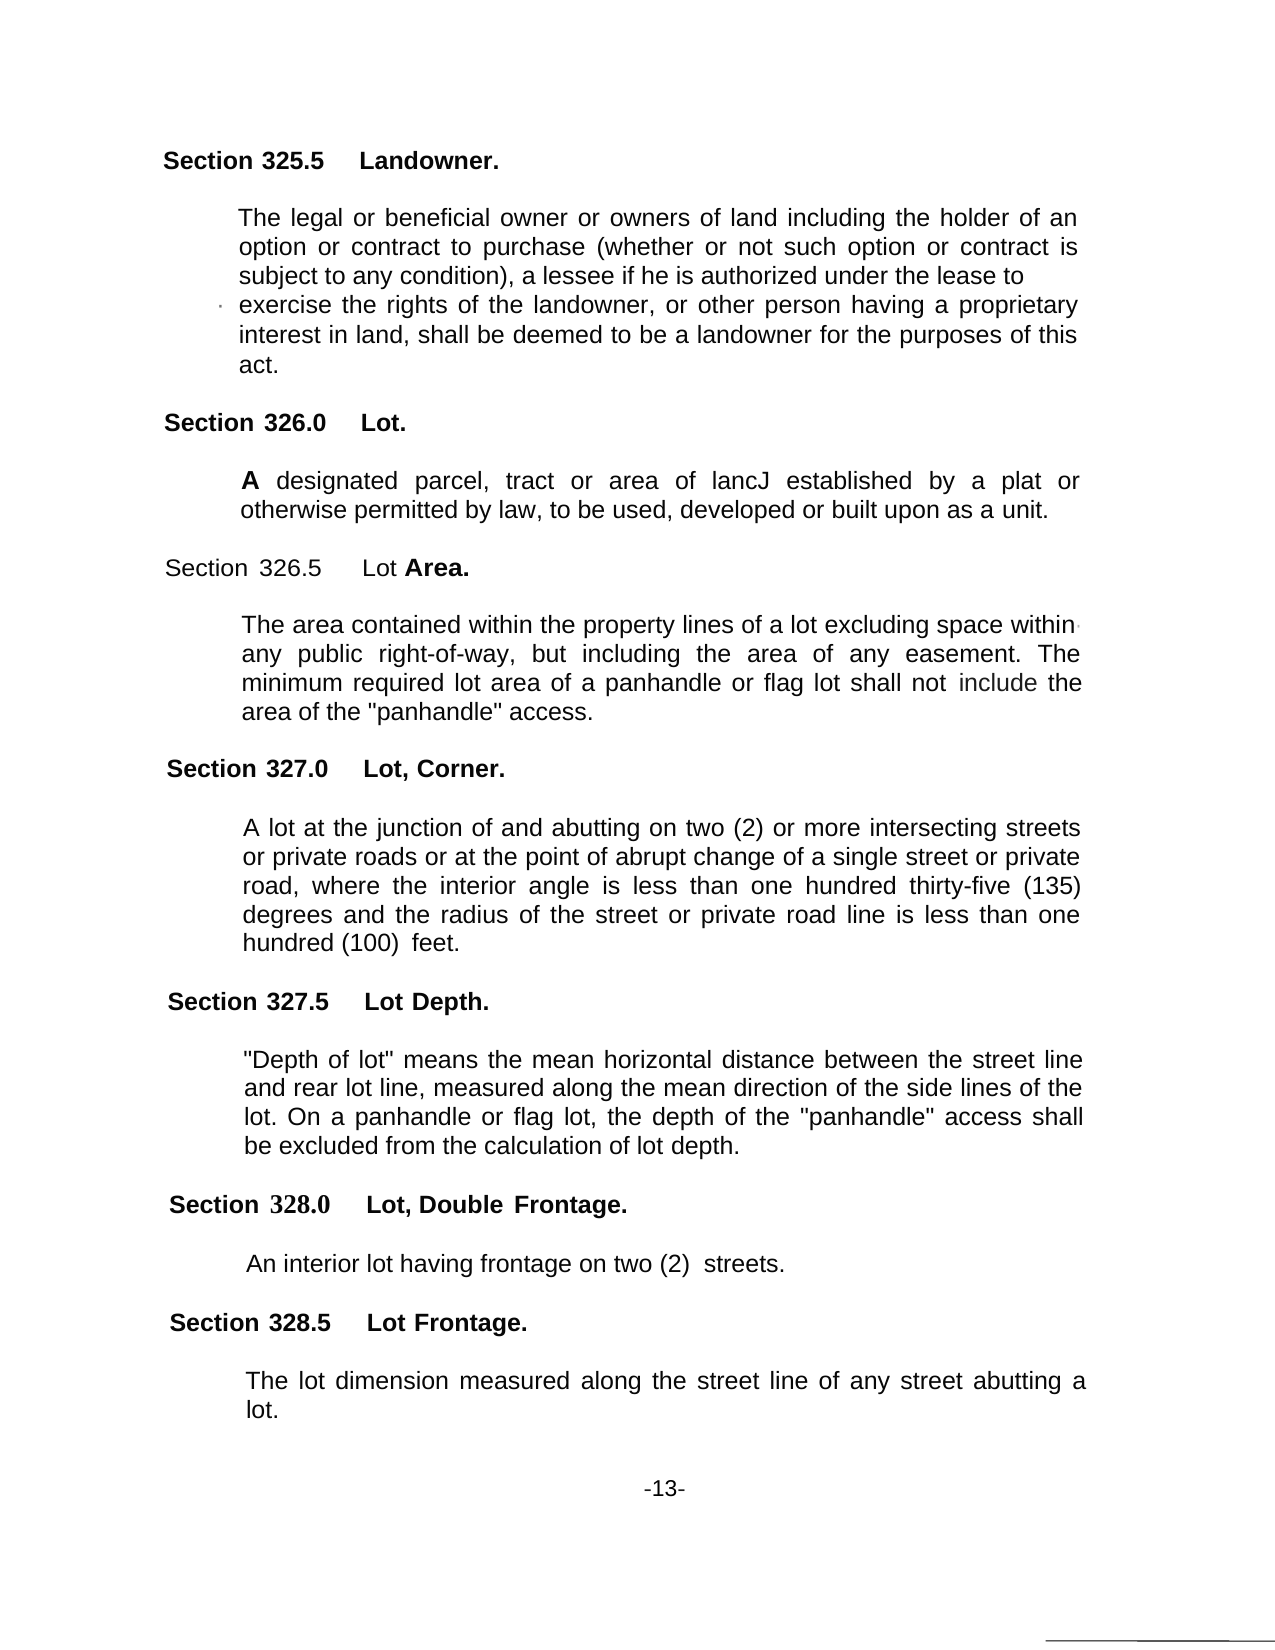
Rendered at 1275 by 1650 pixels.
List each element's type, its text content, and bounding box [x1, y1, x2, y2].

text An interior lot having frontage on two (2) streets. [246, 1249, 1275, 1278]
text The legal or beneficial owner or owners of land including the holder of an option or contract to purchase (whether or not such option or contract is subject to any condition), a lessee if he is authorized under the lease to [238, 203, 1080, 289]
subtitle Section 328.0 Lot, Double Frontage. [169, 1188, 1275, 1219]
list exercise the rights of the landowner, or other person having a proprietary interest in land, shall be deemed to be a landowner for the purposes of this act. [216, 291, 1080, 378]
subtitle Section 328.5 Lot Frontage. [169, 1308, 1275, 1337]
text The lot dimension measured along the street line of any street abutting a lot. [245, 1366, 1087, 1423]
subtitle Section 326.0 Lot. [164, 408, 1275, 437]
text "Depth of lot" means the mean horizontal distance between the street line and rear lot line, measured along the mean direction of the side lines of the lot. On a panhandle or flag lot, the depth of the "panhandle" access shall be excluded from the calculation of lot depth. [243, 1045, 1085, 1160]
subtitle Section 327.0 Lot, Corner. [166, 754, 1275, 783]
text The area contained within the property lines of a lot excluding space within· any public right-of-way, but including the area of any easement. The minimum required lot area of a panhandle or flag lot shall not include the area of the "panhandle" access. [241, 610, 1082, 725]
text Section 326.5 Lot Area. [164, 553, 1275, 581]
subtitle Section 325.5 Landowner. [163, 146, 1275, 174]
subtitle Section 327.5 Lot Depth. [167, 987, 1275, 1016]
text A lot at the junction of and abutting on two (2) or more intersecting streets or private roads or at the point of abrupt change of a single street or private road, where the interior angle is less than one hundred thirty-five (135) degrees and the radius of the street or private road line is less than one hundred (100) feet. [242, 813, 1083, 957]
text A designated parcel, tract or area of lancJ established by a plat or otherwise permitted by law, to be used, developed or built upon as a unit. [240, 465, 1079, 524]
